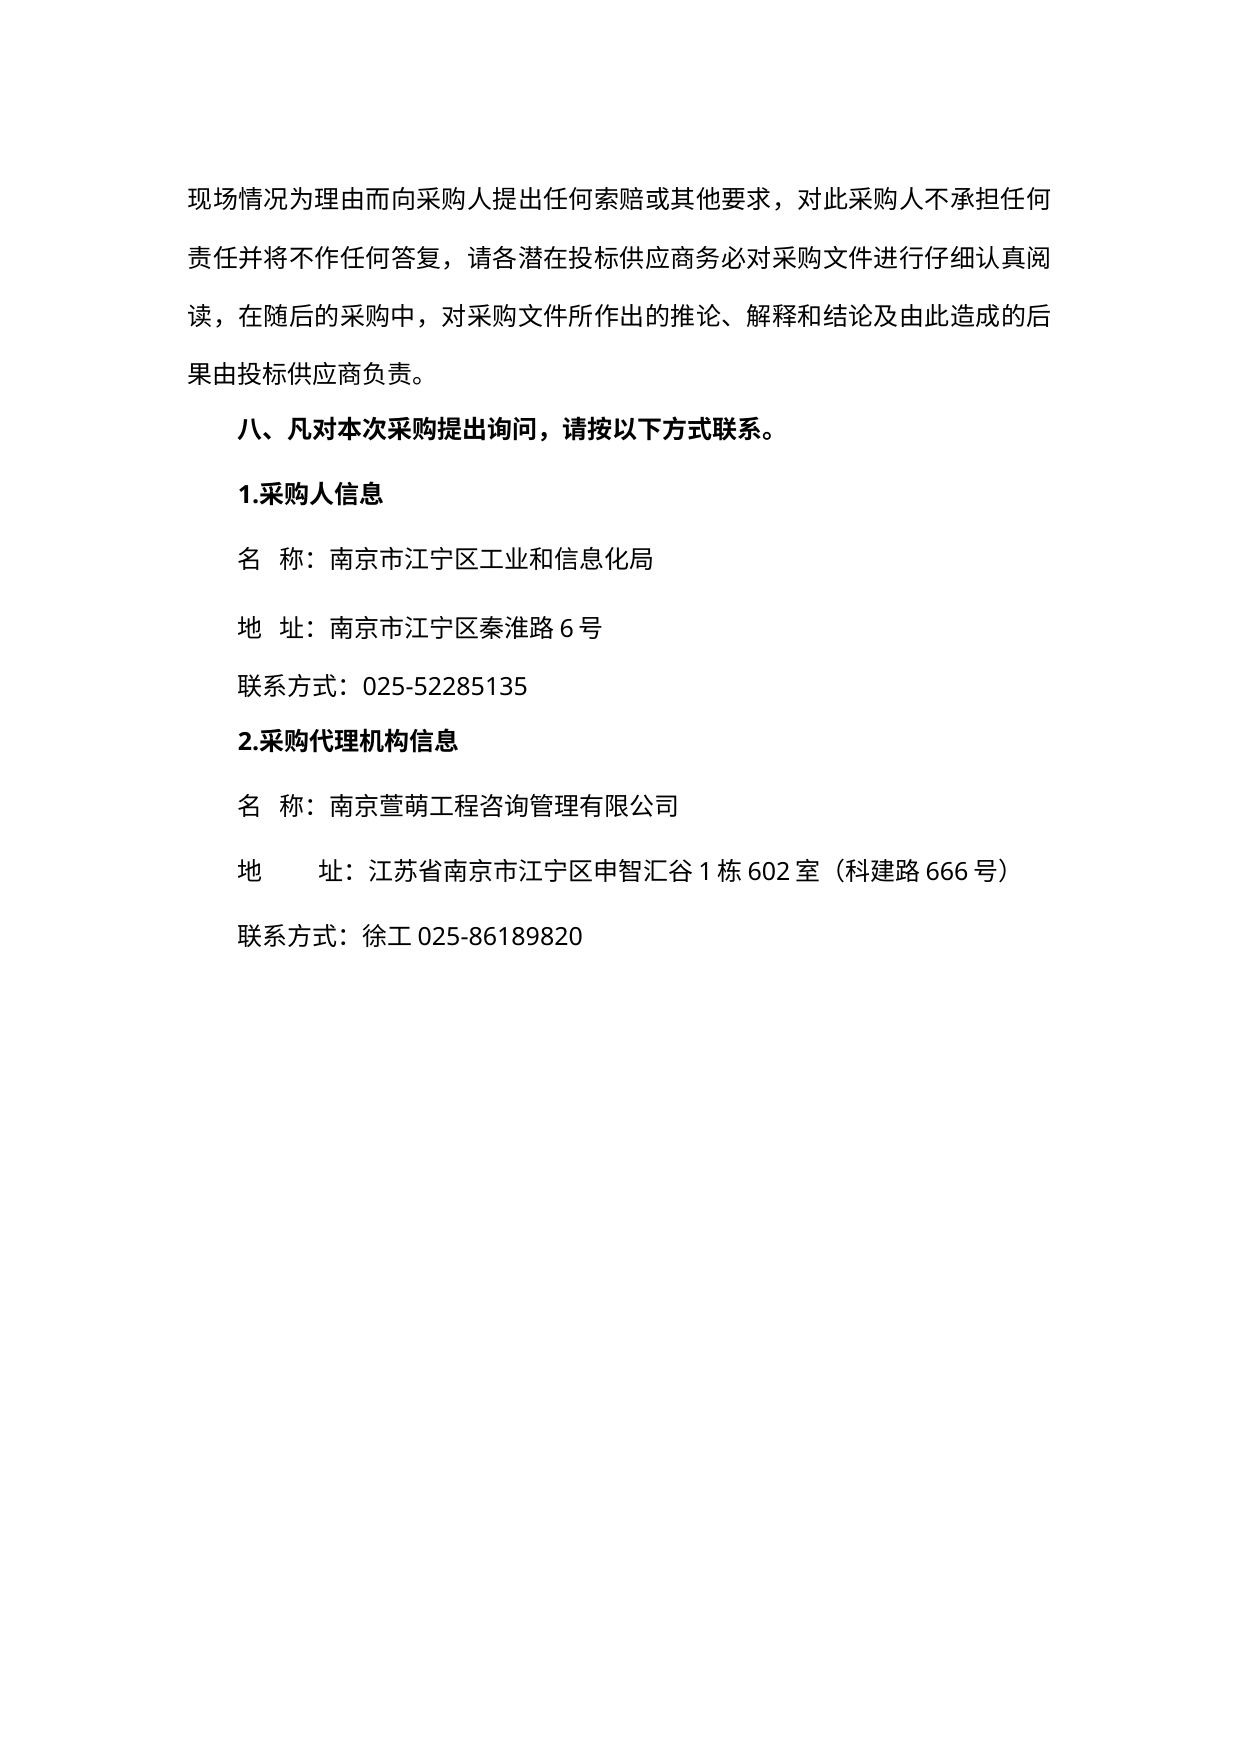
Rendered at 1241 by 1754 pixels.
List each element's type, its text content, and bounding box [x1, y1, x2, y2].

text 联系方式：025-52285135 [187, 649, 1053, 707]
text 联系方式：徐工025-86189820 [187, 902, 1053, 967]
text 名 称：南京萱萌工程咨询管理有限公司 [187, 772, 1053, 837]
text 1.采购人信息 [187, 460, 1053, 525]
text 地 址：江苏省南京市江宁区申智汇谷1栋602室（科建路666号） [187, 837, 1053, 902]
text 八、凡对本次采购提出询问，请按以下方式联系。 [187, 395, 1053, 460]
text 2.采购代理机构信息 [187, 707, 1053, 772]
text 名 称：南京市江宁区工业和信息化局 [187, 525, 1053, 590]
text 地 址：南京市江宁区秦淮路6号 [187, 590, 1053, 649]
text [187, 162, 1053, 395]
